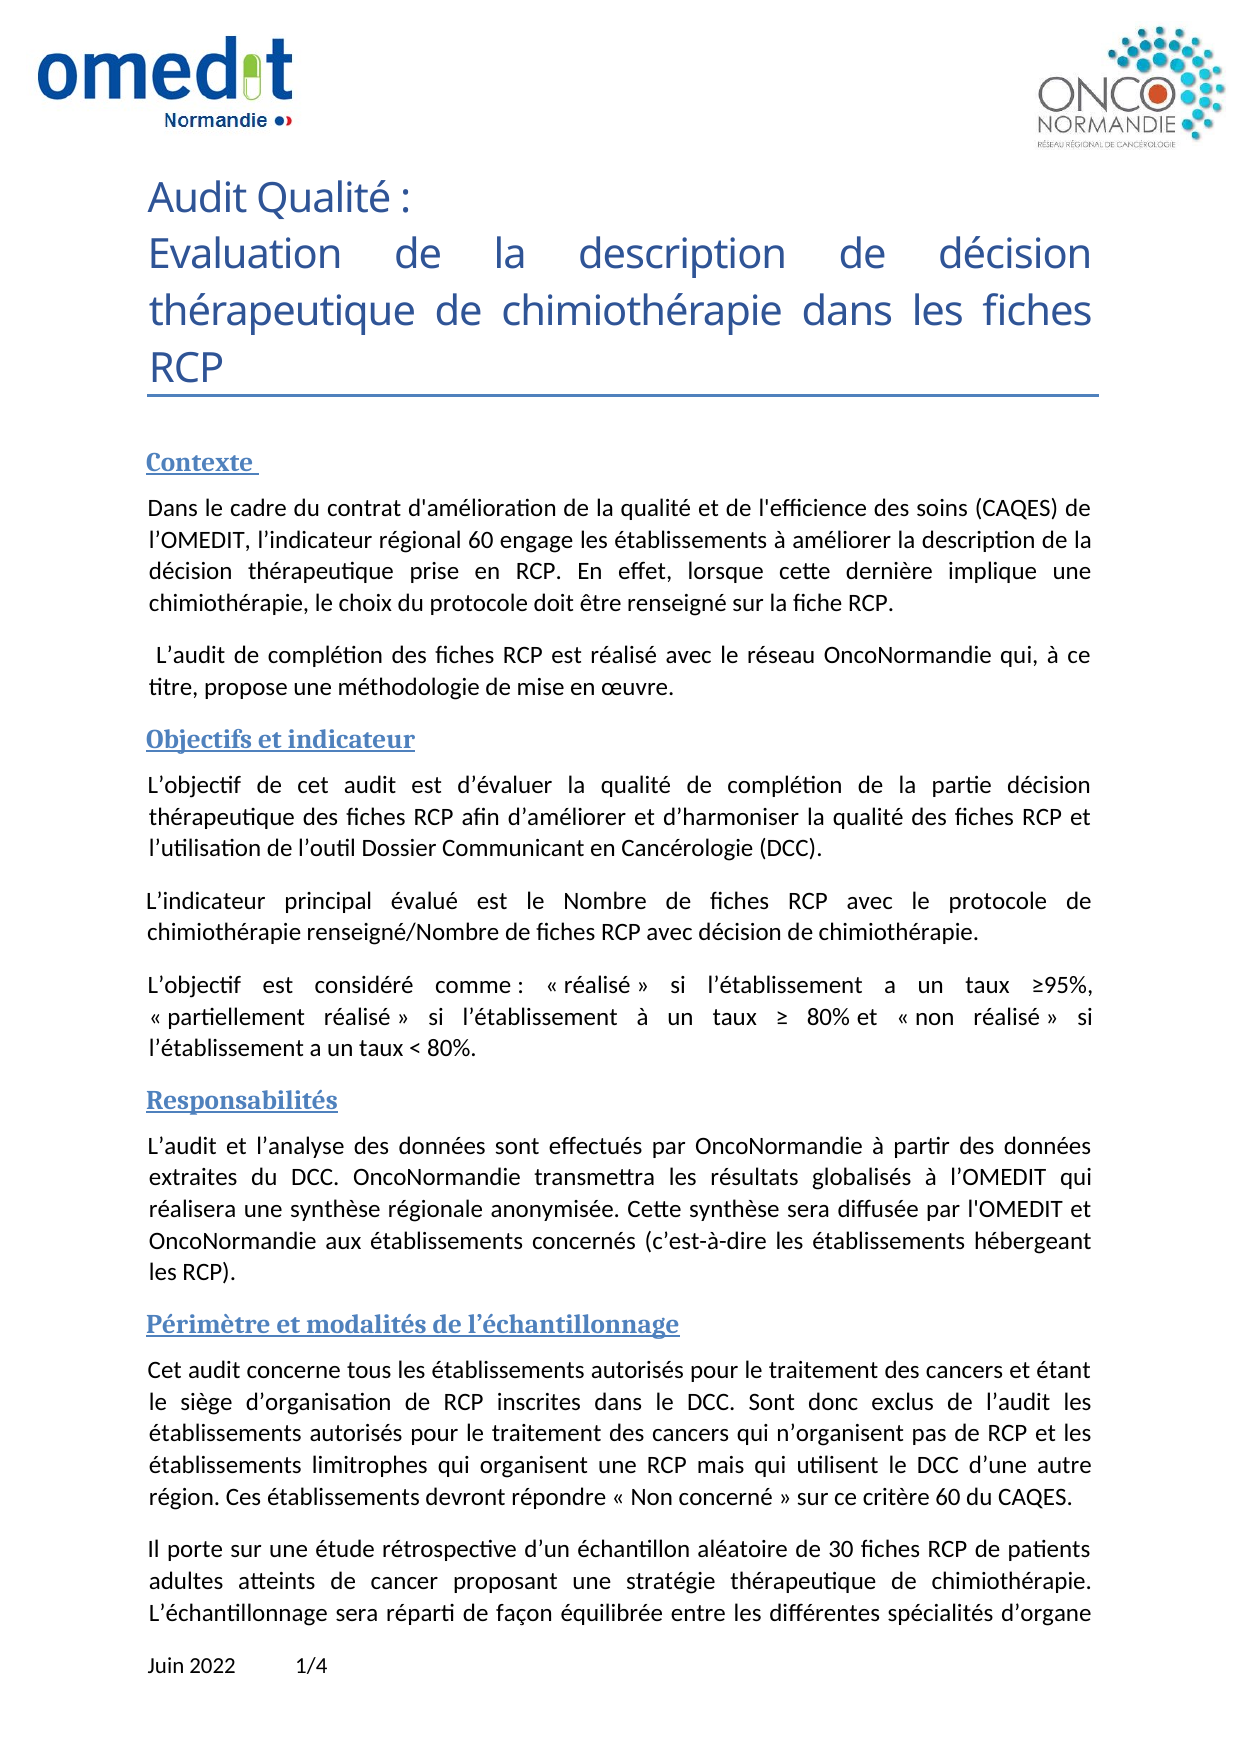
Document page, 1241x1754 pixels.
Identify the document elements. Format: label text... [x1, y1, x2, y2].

text L’objectif de cet audit est d’évaluer la qualité de complétion de la partie décision thérapeutique des fiches RCP afin d’améliorer et d’harmoniser la qualité des fiches RCP et l’utilisation de l’outil Dossier Communicant en Cancérologie (DCC). [147, 769, 1093, 863]
text L’audit et l’analyse des données sont effectués par OncoNormandie à partir des données extraites du DCC. OncoNormandie transmettra les résultats globalisés à l’OMEDIT qui réalisera une synthèse régionale anonymisée. Cette synthèse sera diffusée par l'OMEDIT et OncoNormandie aux établissements concernés (c’est-à-dire les établissements hébergeant les RCP). [147, 1130, 1093, 1287]
title Audit Qualité : [147, 167, 1093, 224]
text L’indicateur principal évalué est le Nombre de fiches RCP avec le protocole de chimiothérapie renseigné/Nombre de fiches RCP avec décision de chimiothérapie. [146, 885, 1093, 947]
text Dans le cadre du contrat d'amélioration de la qualité et de l'efficience des soins (CAQES) de l’OMEDIT, l’indicateur régional 60 engage les établissements à améliorer la description de la décision thérapeutique prise en RCP. En effet, lorsque cette dernière implique une chimiothérapie, le choix du protocole doit être renseigné sur la fiche RCP. [147, 492, 1093, 618]
picture [26, 34, 307, 136]
text L’objectif est considéré comme : « réalisé » si l’établissement a un taux ≥95%, « partiellement réalisé » si l’établissement à un taux ≥ 80% et « non réalisé » si l’établissement a un taux < 80%. [147, 969, 1093, 1063]
text Cet audit concerne tous les établissements autorisés pour le traitement des cancers et étant le siège d’organisation de RCP inscrites dans le DCC. Sont donc exclus de l’audit les établissements autorisés pour le traitement des cancers qui n’organisent pas de RCP et les établissements limitrophes qui organisent une RCP mais qui utilisent le DCC d’une autre région. Ces établissements devront répondre « Non concerné » sur ce critère 60 du CAQES. [147, 1354, 1093, 1511]
subtitle Objectifs et indicateur [146, 724, 1093, 755]
picture [1033, 21, 1229, 150]
subtitle Périmètre et modalités de l’échantillonnage [146, 1309, 1093, 1340]
title Evaluation de la description de décision thérapeutique de chimiothérapie dans les fiches RCP [147, 224, 1093, 394]
subtitle Responsabilités [146, 1085, 1093, 1116]
text L’audit de complétion des fiches RCP est réalisé avec le réseau OncoNormandie qui, à ce titre, propose une méthodologie de mise en œuvre. [147, 640, 1093, 702]
subtitle Contexte [146, 447, 1093, 478]
